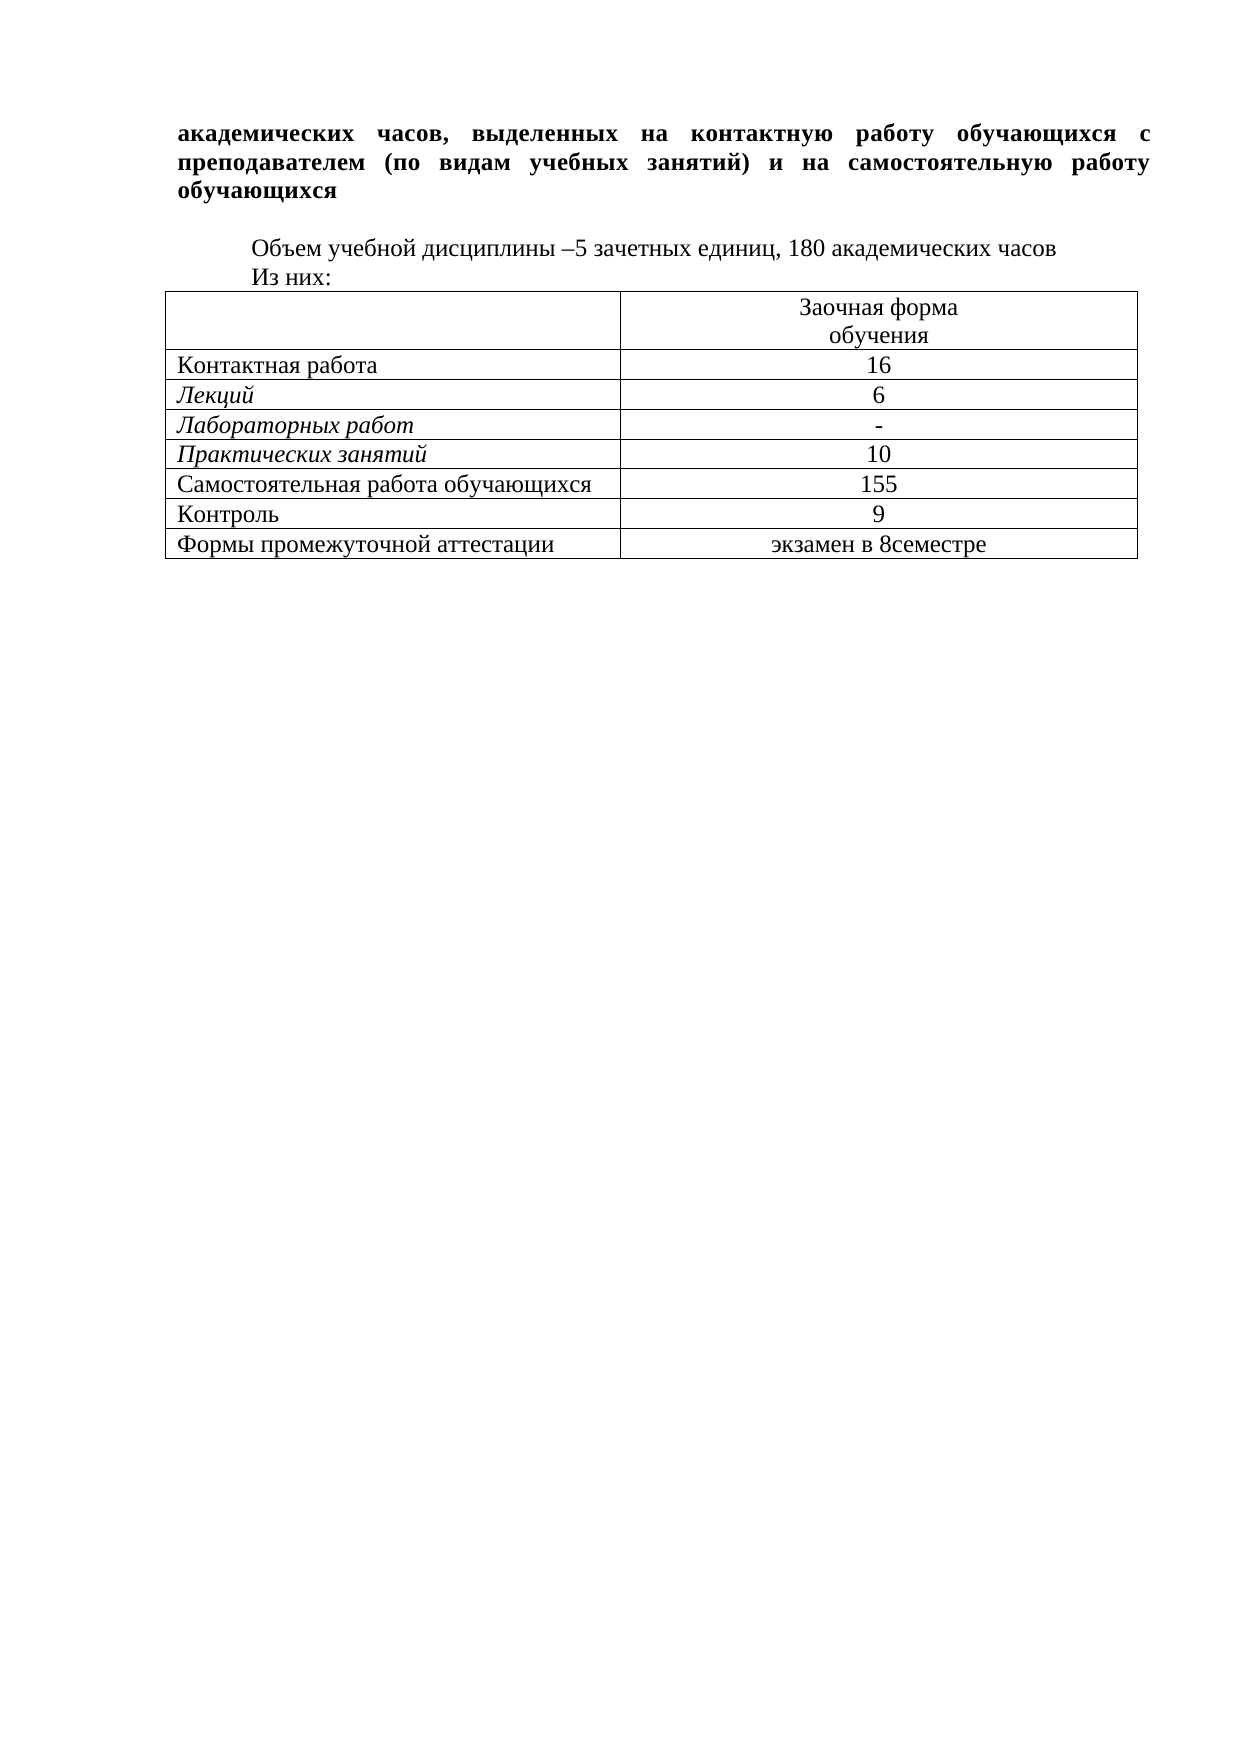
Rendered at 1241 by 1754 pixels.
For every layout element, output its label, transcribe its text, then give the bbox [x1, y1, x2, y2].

text Объем учебной дисциплины –5 зачетных единиц, 180 академических часов [177, 233, 1152, 262]
table_header [166, 292, 620, 349]
table_cell Контактная работа [166, 350, 620, 379]
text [177, 118, 1152, 204]
table_cell Практических занятий [166, 440, 620, 468]
table_cell - [621, 410, 1137, 438]
table_cell Лабораторных работ [166, 410, 620, 438]
table_cell экзамен в 8семестре [621, 529, 1137, 558]
table_cell Контроль [166, 499, 620, 528]
table_cell Самостоятельная работа обучающихся [166, 469, 620, 498]
table_cell Лекций [166, 380, 620, 409]
table_cell Формы промежуточной аттестации [166, 529, 620, 558]
table_cell 16 [621, 350, 1137, 379]
table_cell 10 [621, 440, 1137, 468]
table_header Заочная форма обучения [621, 292, 1137, 349]
text Из них: [177, 262, 1152, 291]
table_cell 155 [621, 469, 1137, 498]
table_cell 6 [621, 380, 1137, 409]
table_cell 9 [621, 499, 1137, 528]
